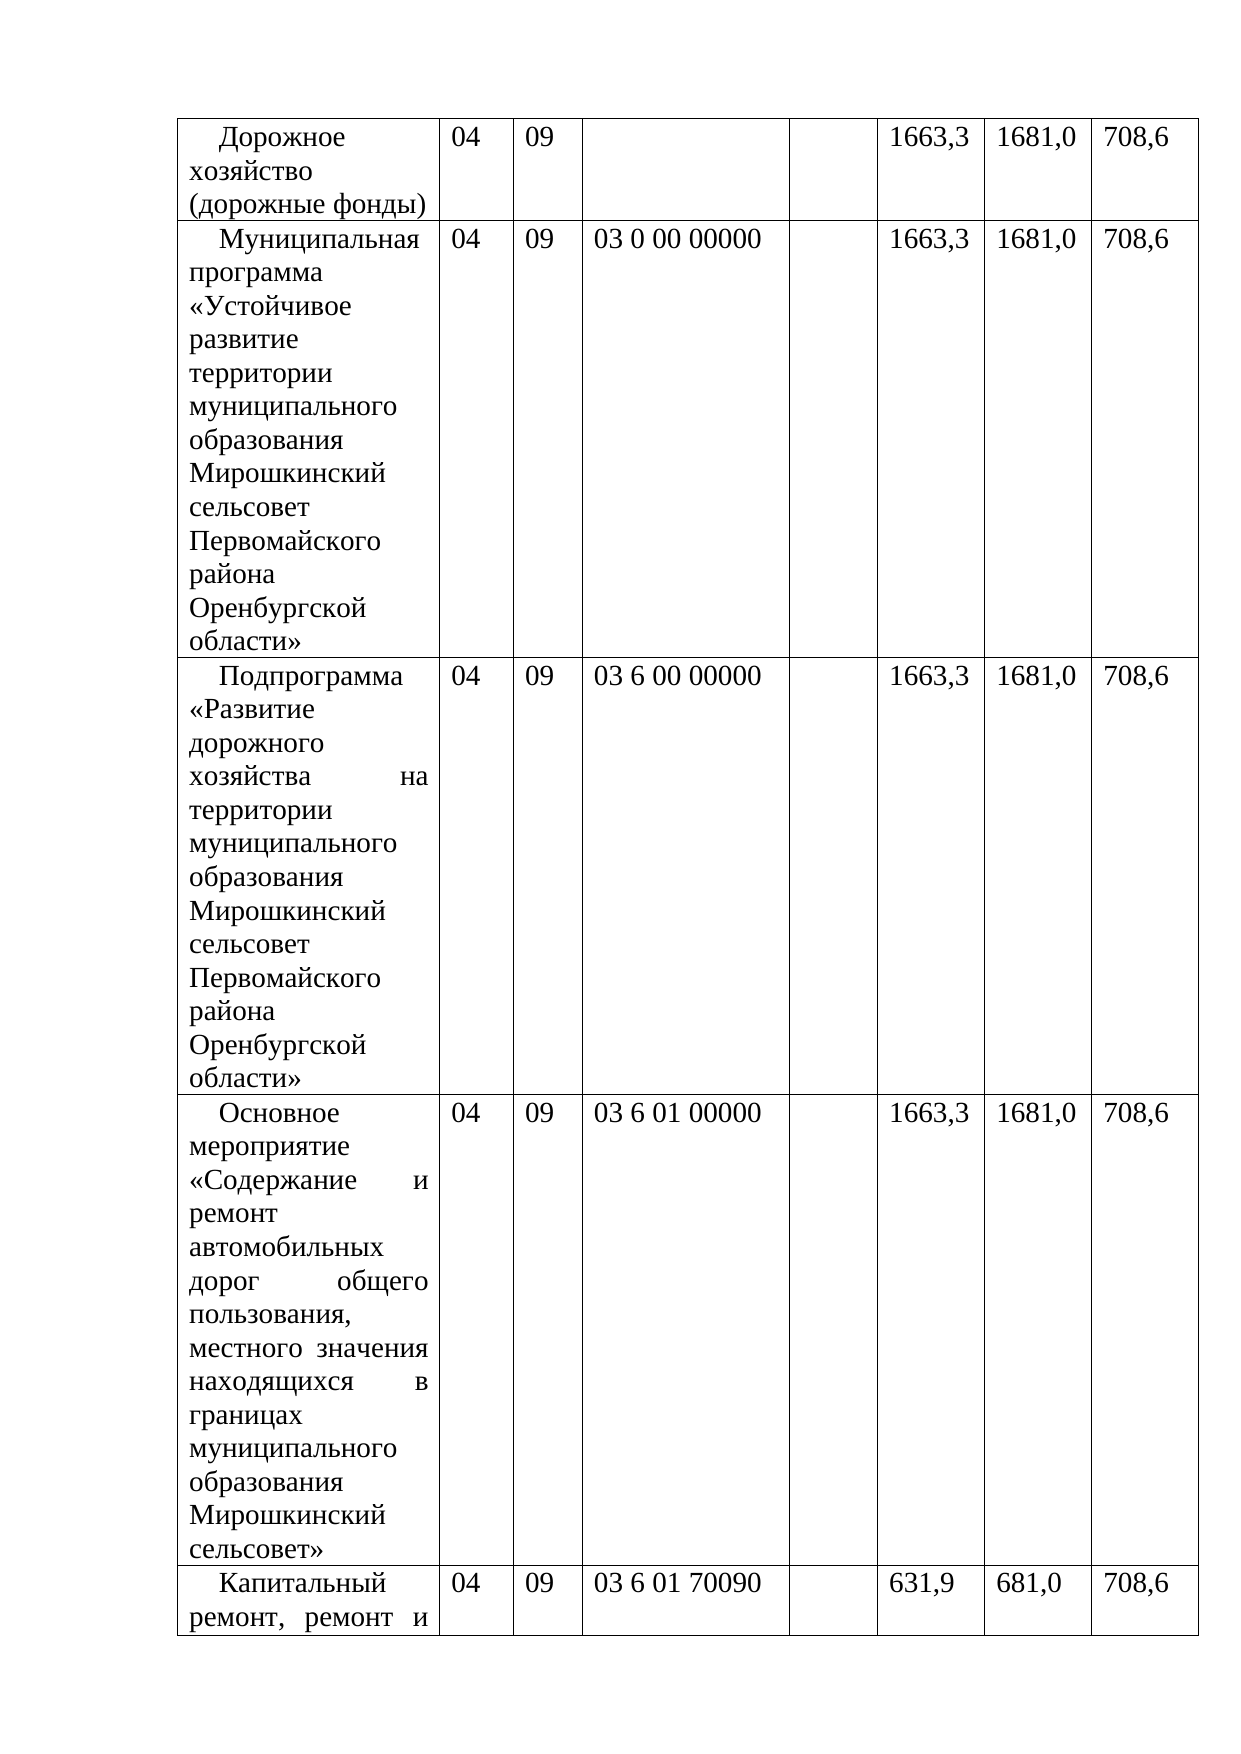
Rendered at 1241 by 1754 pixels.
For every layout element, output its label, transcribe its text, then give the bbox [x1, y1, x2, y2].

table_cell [178, 1566, 439, 1635]
table_cell 04 [440, 119, 513, 220]
table_cell 04 [440, 1095, 513, 1564]
table_cell 631,9 [878, 1566, 984, 1635]
table_cell 09 [514, 221, 582, 657]
table_cell Муниципальная программа «Устойчивое развитие территории муниципального образования Мирошкинский сельсовет Первомайского района Оренбургской области» [178, 221, 439, 657]
table_cell 04 [440, 1566, 513, 1635]
table_cell 708,6 [1092, 221, 1198, 657]
table_cell [583, 119, 789, 220]
table_cell [790, 658, 877, 1094]
table_cell Подпрограмма «Развитие дорожного хозяйства на территории муниципального образования Мирошкинский сельсовет Первомайского района Оренбургской области» [178, 658, 439, 1094]
table_cell 681,0 [985, 1566, 1091, 1635]
table_cell 1681,0 [985, 119, 1091, 220]
table_cell 1663,3 [878, 221, 984, 657]
table_cell 03 6 01 70090 [583, 1566, 789, 1635]
table_cell [790, 119, 877, 220]
table_cell 708,6 [1092, 1566, 1198, 1635]
table_cell 708,6 [1092, 658, 1198, 1094]
table_cell 1681,0 [985, 658, 1091, 1094]
table_cell 1663,3 [878, 1095, 984, 1564]
table_cell 03 0 00 00000 [583, 221, 789, 657]
table_cell 04 [440, 658, 513, 1094]
table_cell 09 [514, 119, 582, 220]
table_cell Основное мероприятие «Содержание и ремонт автомобильных дорог общего пользования, местного значения находящихся в границах муниципального образования Мирошкинский сельсовет» [178, 1095, 439, 1564]
table_cell 708,6 [1092, 119, 1198, 220]
table_cell 1681,0 [985, 221, 1091, 657]
table_cell 03 6 01 00000 [583, 1095, 789, 1564]
table_cell 09 [514, 1566, 582, 1635]
table_cell 1663,3 [878, 658, 984, 1094]
table_cell 09 [514, 1095, 582, 1564]
table_cell 04 [440, 221, 513, 657]
table_cell Дорожное хозяйство (дорожные фонды) [178, 119, 439, 220]
table_cell [790, 1095, 877, 1564]
table_cell 09 [514, 658, 582, 1094]
table_cell 708,6 [1092, 1095, 1198, 1564]
table_cell 1681,0 [985, 1095, 1091, 1564]
table_cell [790, 221, 877, 657]
table_cell [790, 1566, 877, 1635]
table_cell 1663,3 [878, 119, 984, 220]
table_cell 03 6 00 00000 [583, 658, 789, 1094]
